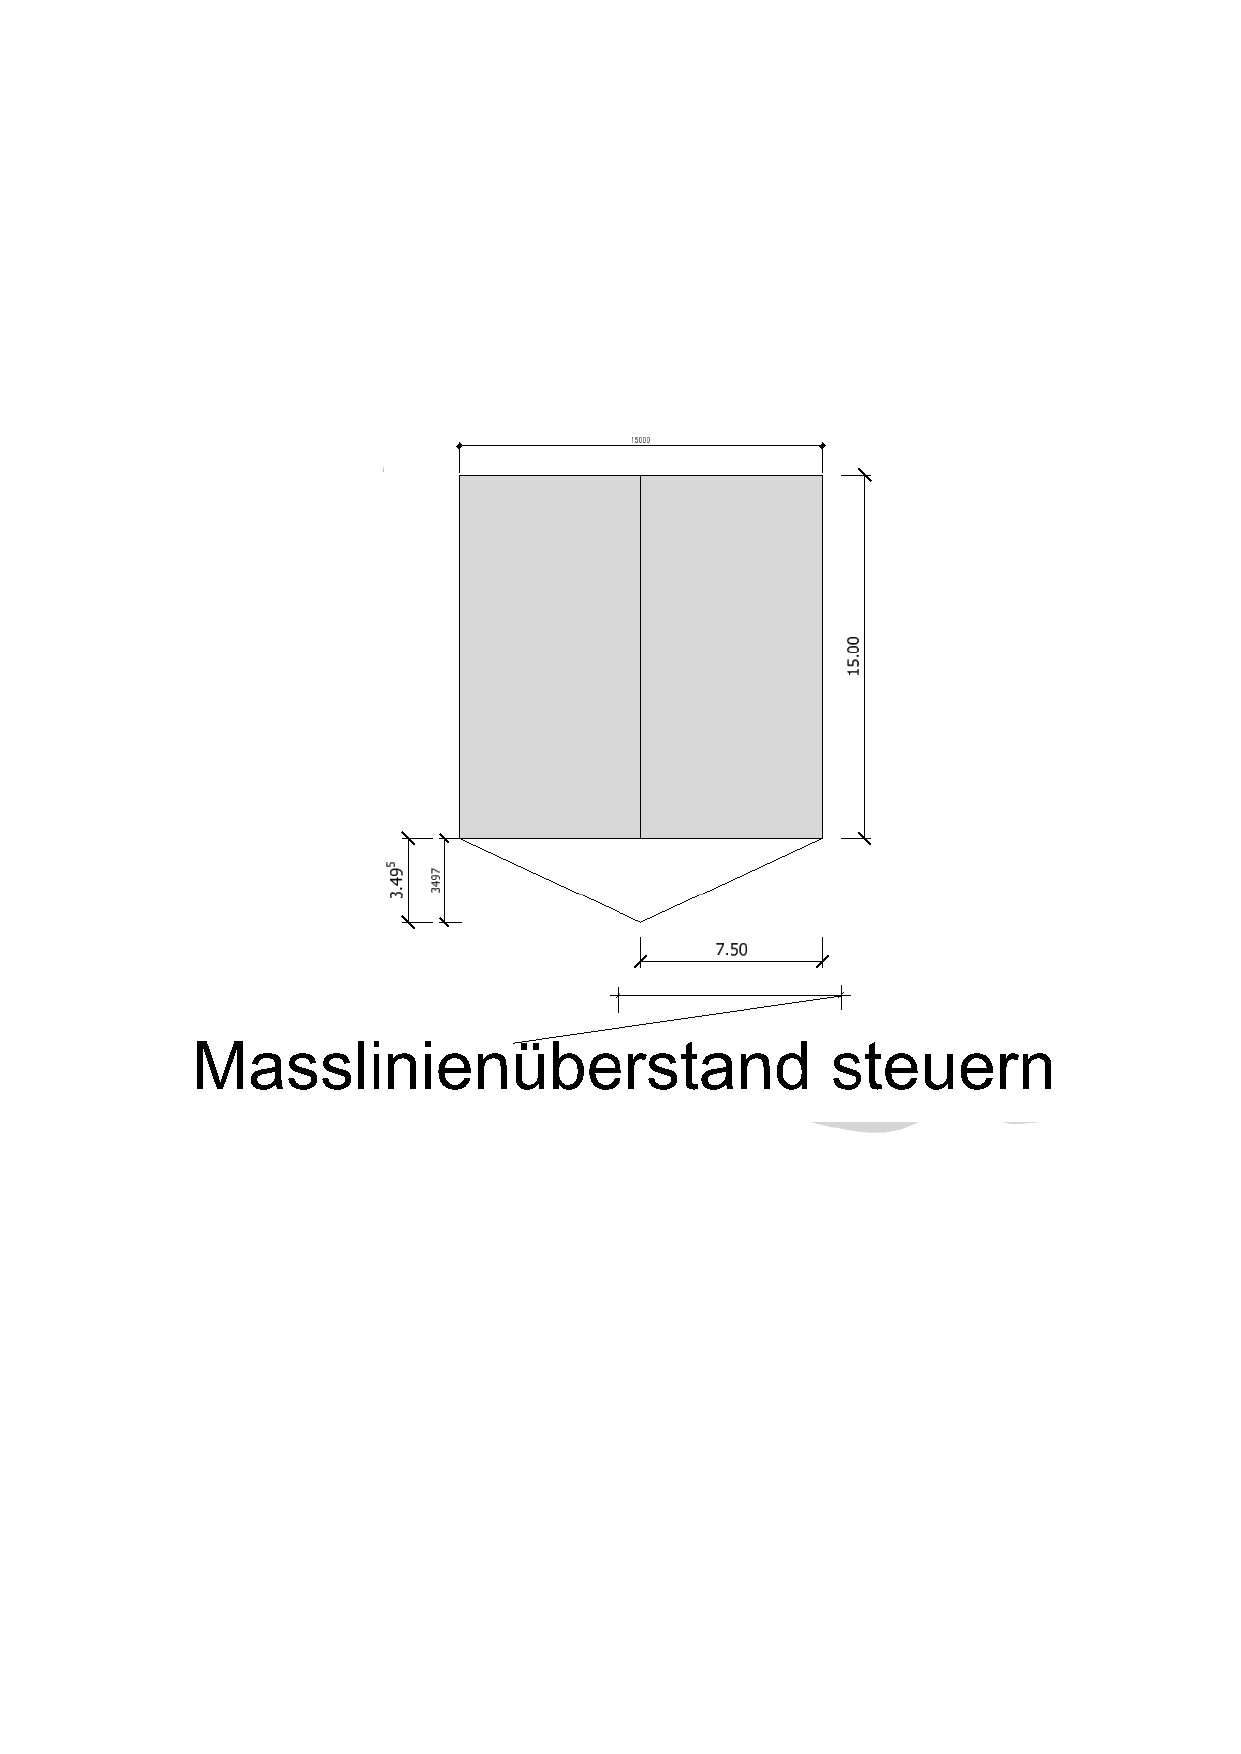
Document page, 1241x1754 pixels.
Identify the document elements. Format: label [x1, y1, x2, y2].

picture [147, 410, 1088, 1131]
